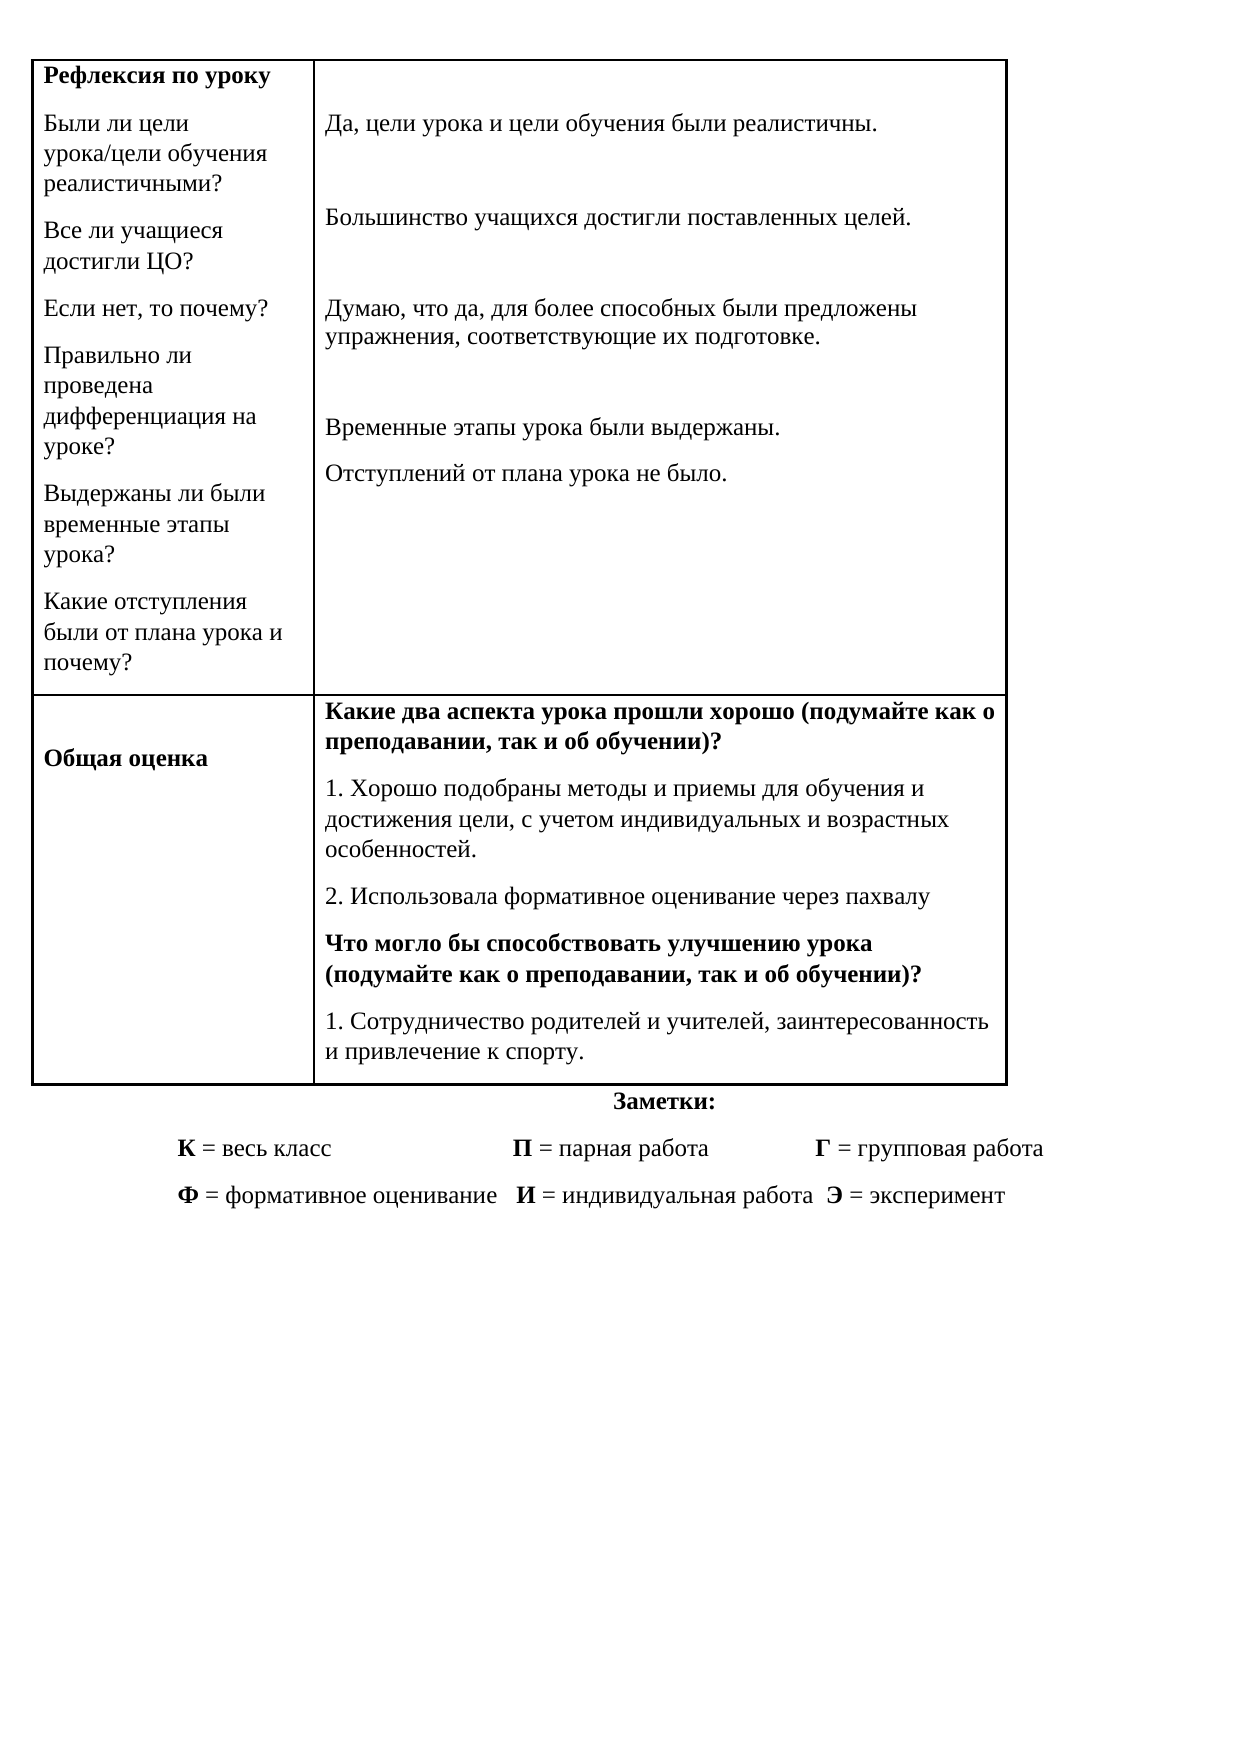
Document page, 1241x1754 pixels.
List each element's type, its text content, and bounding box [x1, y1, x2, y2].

text Ф = формативное оценивание И = индивидуальная работа Э = эксперимент [177, 1181, 1152, 1209]
table_cell Да, цели урока и цели обучения были реалистичны. Большинство учащихся достигли поставленных целей. Думаю, что да, для более способных были предложены упражнения, соответствующие их подготовке. Временные этапы урока были выдержаны. Отступлений от плана урока не было. [315, 61, 1005, 694]
text К = весь класс П = парная работа Г = групповая работа [177, 1133, 1152, 1162]
table_cell Какие два аспекта урока прошли хорошо (подумайте как о преподавании, так и об обучении)? 1. Хорошо подобраны методы и приемы для обучения и достижения цели, с учетом индивидуальных и возрастных особенностей. 2. Использовала формативное оценивание через пахвалу Что могло бы способствовать улучшению урока (подумайте как о преподавании, так и об обучении)? 1. Сотрудничество родителей и учителей, заинтересованность и привлечение к спорту. [315, 696, 1005, 1083]
text Заметки: [177, 1086, 1152, 1115]
table_cell Общая оценка [34, 696, 313, 1083]
table_cell Рефлексия по уроку Были ли цели урока/цели обучения реалистичными? Все ли учащиеся достигли ЦО? Если нет, то почему? Правильно ли проведена дифференциация на уроке? Выдержаны ли были временные этапы урока? Какие отступления были от плана урока и почему? [34, 61, 313, 694]
